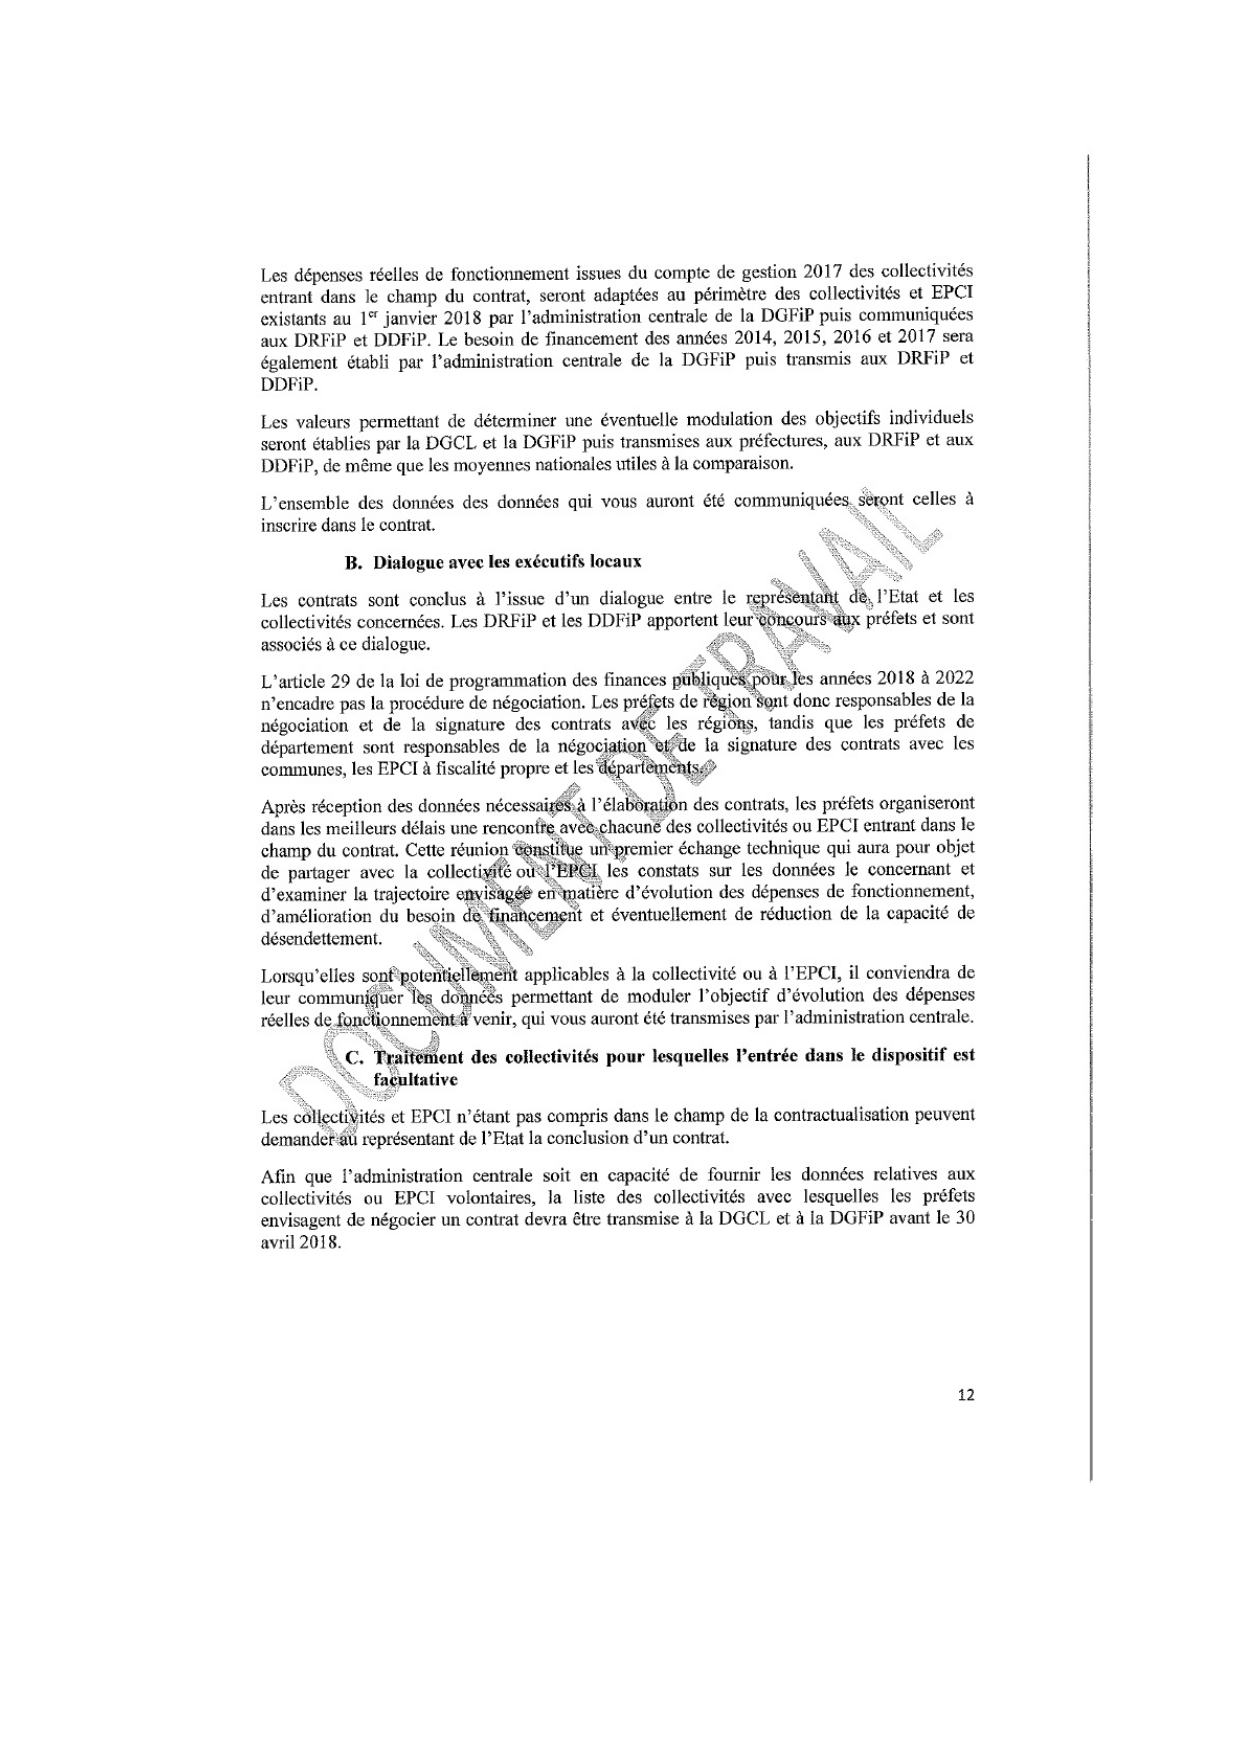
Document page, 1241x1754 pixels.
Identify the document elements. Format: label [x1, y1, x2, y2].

picture [147, 147, 1093, 1483]
